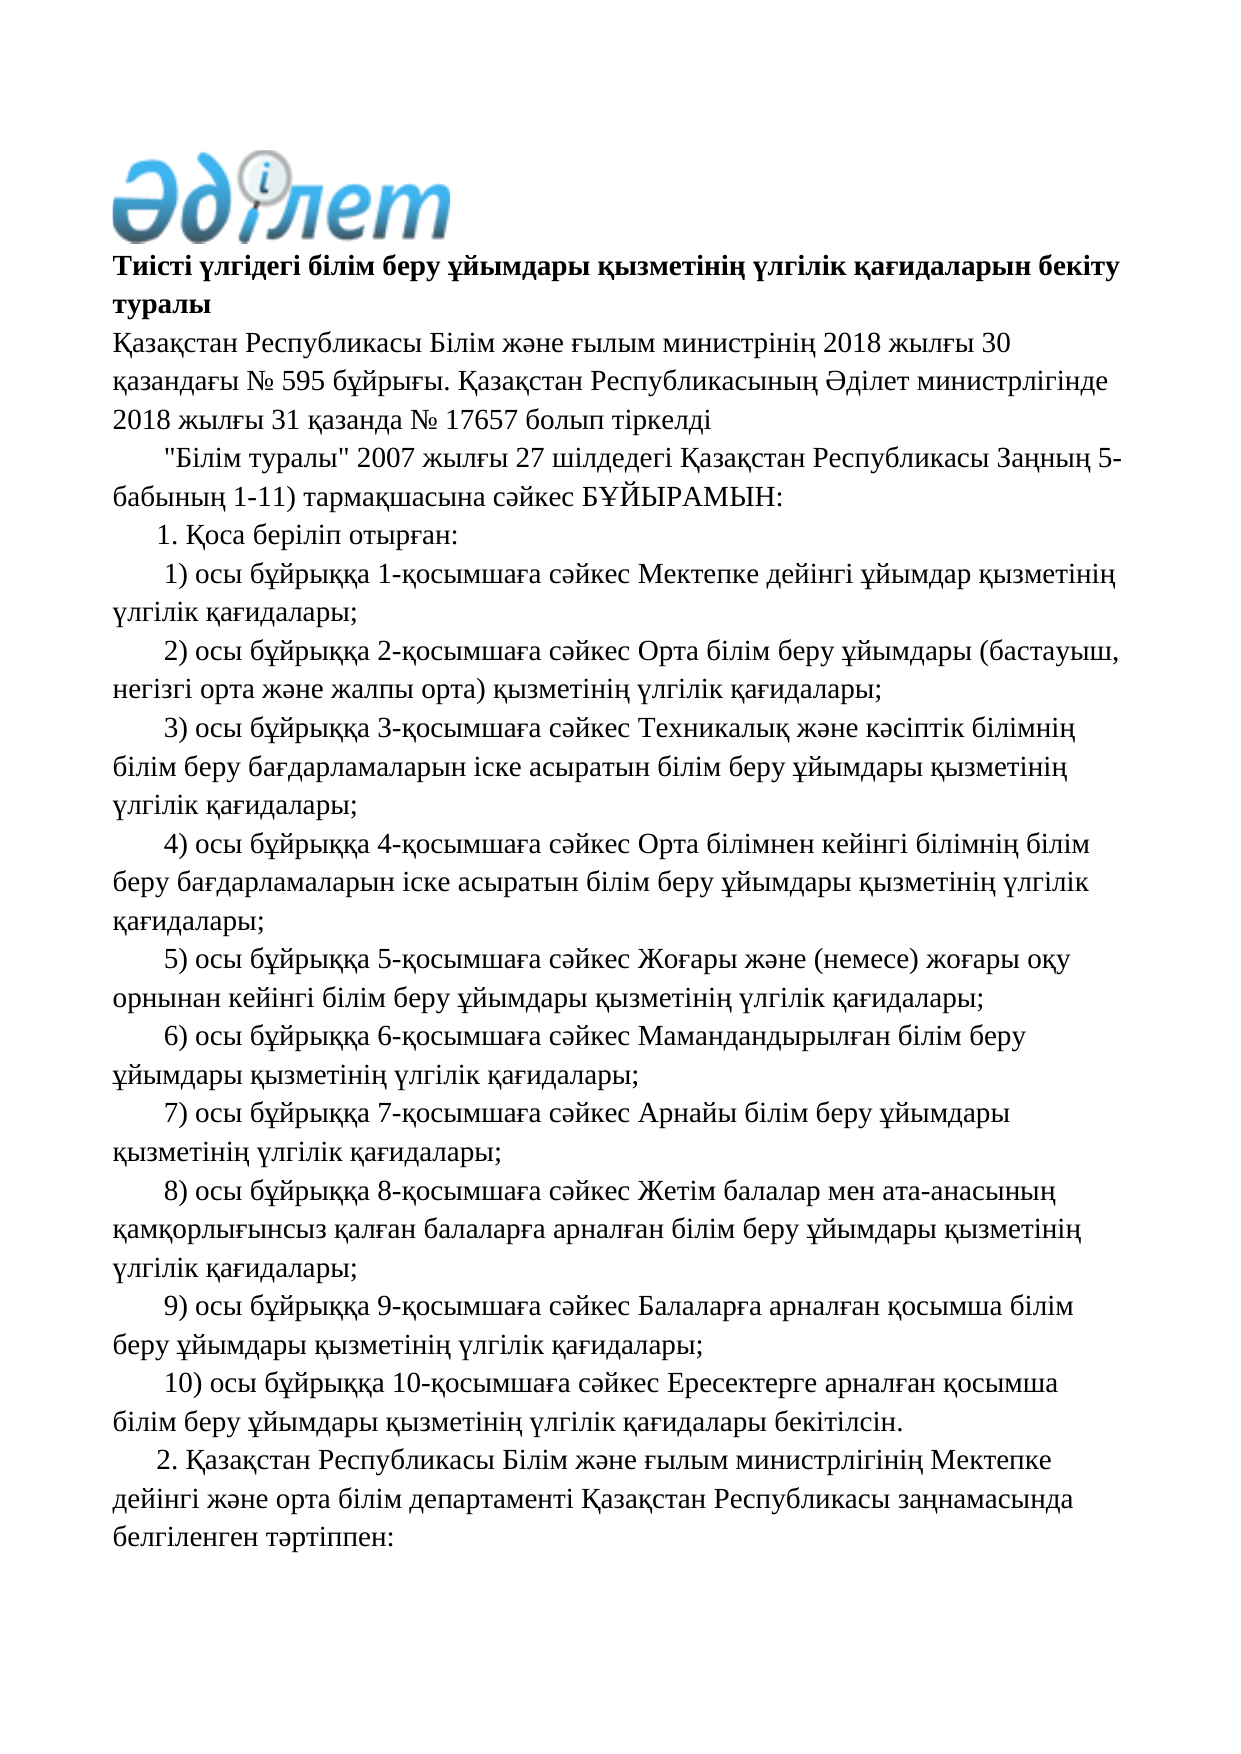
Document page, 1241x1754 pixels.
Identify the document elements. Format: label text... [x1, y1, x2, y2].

text 7) осы бұйрыққа 7-қосымшаға сәйкес Арнайы білім беру ұйымдары қызметінің үлгілік қағидалары; [112, 1096, 1128, 1168]
text 2) осы бұйрыққа 2-қосымшаға сәйкес Орта білім беру ұйымдары (бастауыш, негізгі орта және жалпы орта) қызметінiң үлгілік қағидалары; [112, 633, 1128, 705]
text 1. Қоса беріліп отырған: [112, 517, 1128, 551]
text Тиісті үлгідегі білім беру ұйымдары қызметінің үлгілік қағидаларын бекіту туралы [112, 248, 1128, 320]
text 6) осы бұйрыққа 6-қосымшаға сәйкес Мамандандырылған білім беру ұйымдары қызметінің үлгілік қағидалары; [112, 1018, 1128, 1091]
text 10) осы бұйрыққа 10-қосымшаға сәйкес Ересектерге арналған қосымша білім беру ұйымдары қызметінің үлгілік қағидалары бекітілсін. [112, 1365, 1128, 1437]
text 2. Қазақстан Республикасы Білім және ғылым министрлігінің Мектепке дейінгі және орта білім департаменті Қазақстан Республикасы заңнамасында белгіленген тәртіппен: [112, 1442, 1128, 1553]
text 9) осы бұйрыққа 9-қосымшаға сәйкес Балаларға арналған қосымша білім беру ұйымдары қызметінің үлгілік қағидалары; [112, 1288, 1128, 1360]
text Қазақстан Республикасы Білім және ғылым министрінің 2018 жылғы 30 қазандағы № 595 бұйрығы. Қазақстан Республикасының Әділет министрлігінде 2018 жылғы 31 қазанда № 17657 болып тіркелді [112, 325, 1128, 435]
text 1) осы бұйрыққа 1-қосымшаға сәйкес Мектепке дейiнгi ұйымдар қызметiнiң үлгілік қағидалары; [112, 556, 1128, 628]
text "Білім туралы" 2007 жылғы 27 шілдедегі Қазақстан Республикасы Заңның 5-бабының 1-11) тармақшасына сәйкес БҰЙЫРАМЫН: [112, 440, 1128, 512]
text 5) осы бұйрыққа 5-қосымшаға сәйкес Жоғары және (немесе) жоғары оқу орнынан кейінгі білім беру ұйымдары қызметінің үлгілік қағидалары; [112, 941, 1128, 1013]
picture [112, 150, 451, 244]
text 8) осы бұйрыққа 8-қосымшаға сәйкес Жетiм балалар мен ата-анасының қамқорлығынсыз қалған балаларға арналған бiлiм беру ұйымдары қызметiнiң үлгілік қағидалары; [112, 1173, 1128, 1283]
text 3) осы бұйрыққа 3-қосымшаға сәйкес Техникалық және кәсіптік білімнің білім беру бағдарламаларын іске асыратын білім беру ұйымдары қызметінің үлгілік қағидалары; [112, 710, 1128, 821]
text 4) осы бұйрыққа 4-қосымшаға сәйкес Орта білімнен кейінгі білімнің білім беру бағдарламаларын іске асыратын білім беру ұйымдары қызметінің үлгілік қағидалары; [112, 826, 1128, 936]
